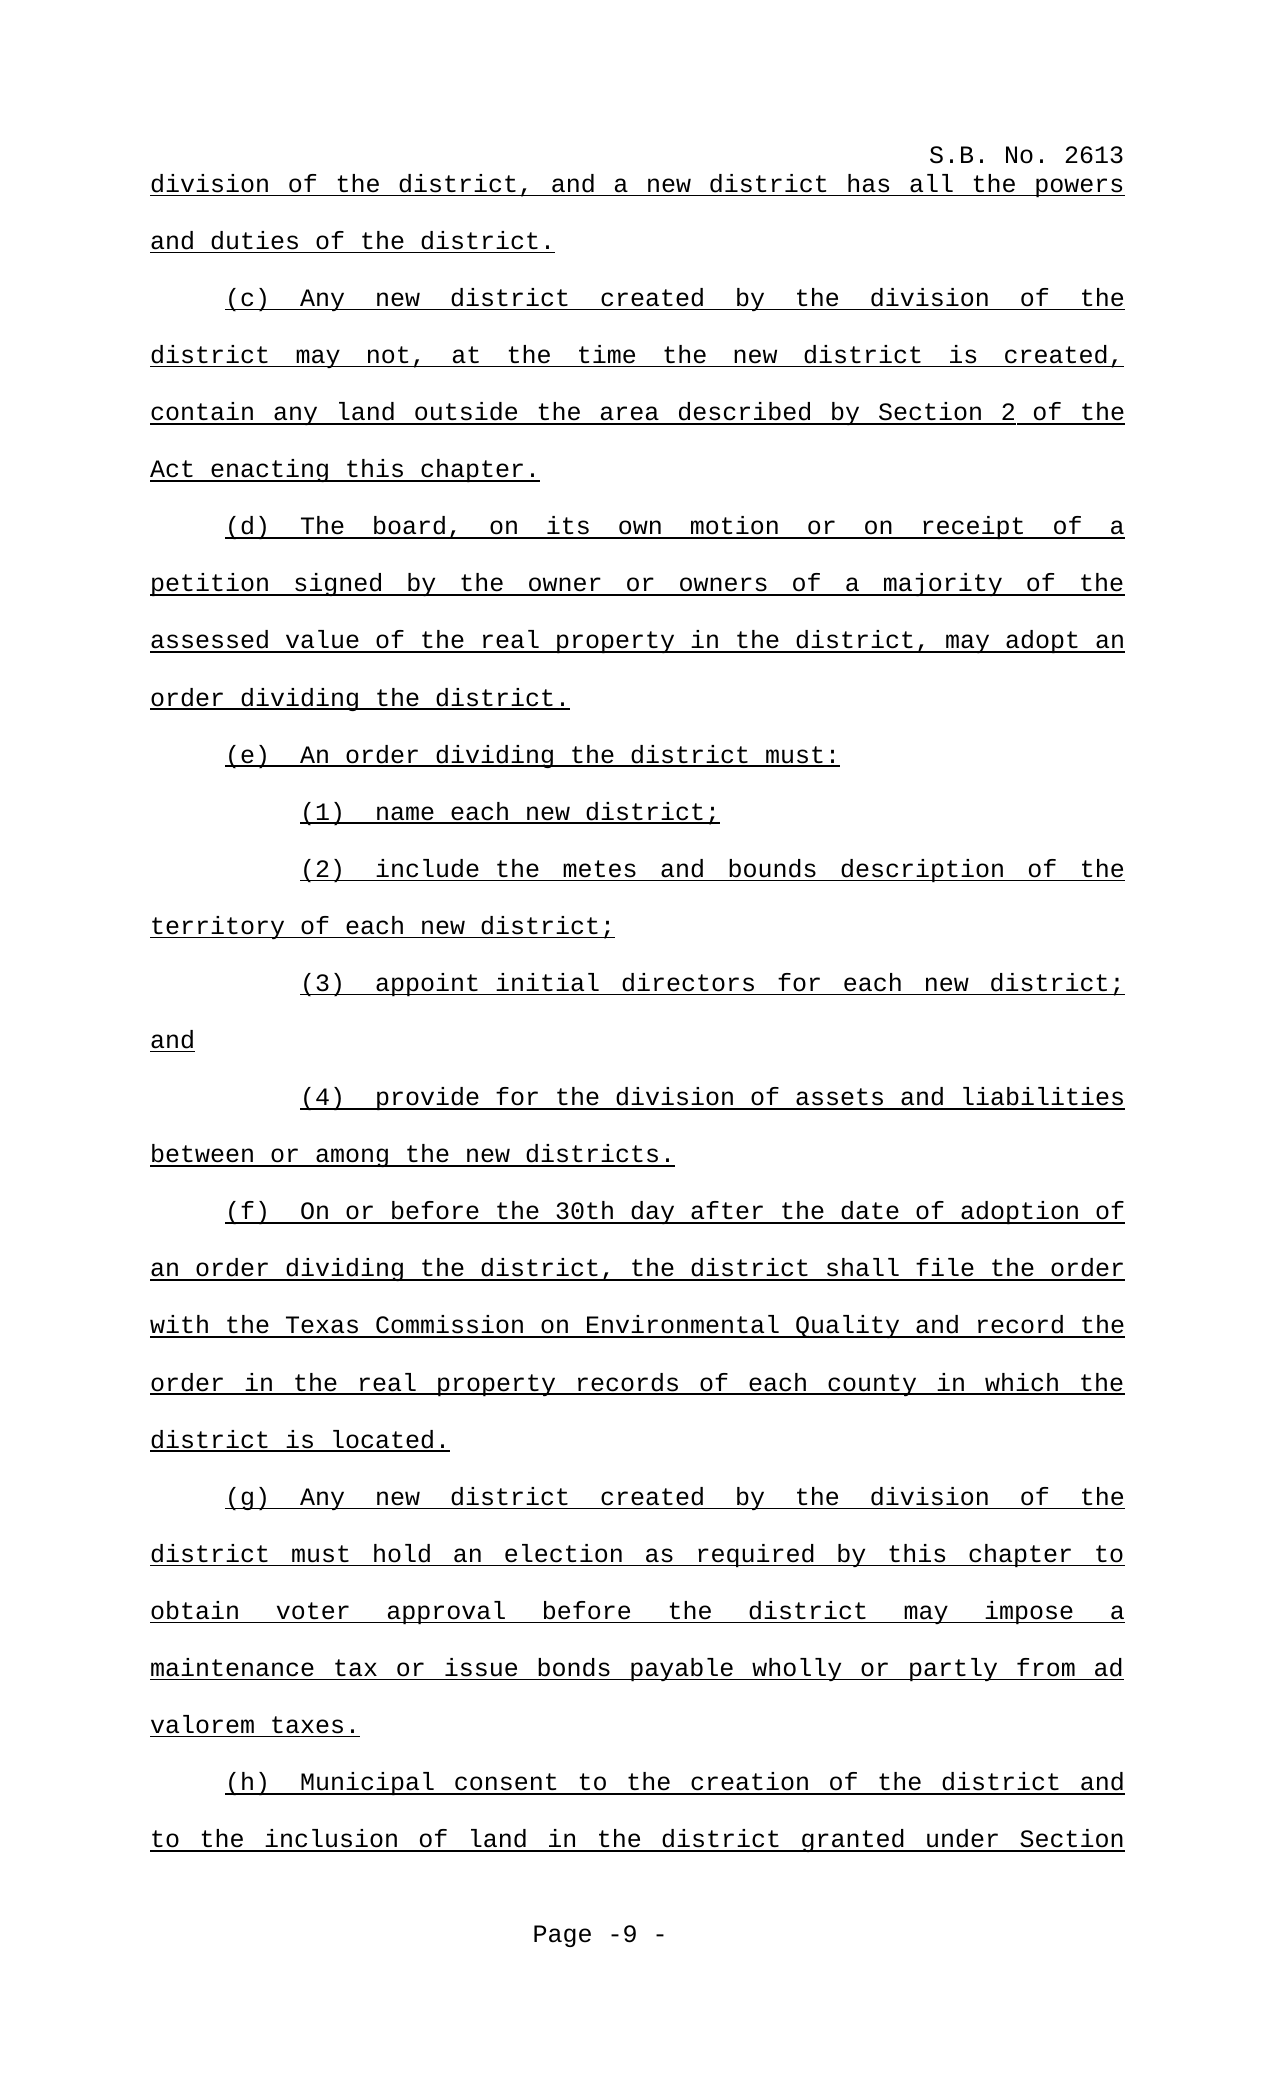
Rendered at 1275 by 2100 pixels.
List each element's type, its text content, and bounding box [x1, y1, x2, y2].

text (g) Any new district created by the division of the district must hold an election as required by this chapter to obtain voter approval before the district may impose a maintenance tax or issue bonds payable wholly or partly from ad valorem taxes. [150, 1623, 1125, 1741]
text (d) The board, on its own motion or on receipt of a petition signed by the owner or owners of a majority of the assessed value of the real property in the district, may adopt an order dividing the district. [150, 653, 1125, 713]
text (f) On or before the 30th day after the date of adoption of an order dividing the district, the district shall file the order with the Texas Commission on Environmental Quality and record the order in the real property records of each county in which the district is located. [150, 1338, 1125, 1393]
text (f) On or before the 30th day after the date of adoption of an order dividing the district, the district shall file the order with the Texas Commission on Environmental Quality and record the order in the real property records of each county in which the district is located. [150, 1395, 1125, 1456]
text (f) On or before the 30th day after the date of adoption of an order dividing the district, the district shall file the order with the Texas Commission on Environmental Quality and record the order in the real property records of each county in which the district is located. [150, 1199, 1125, 1279]
text (f) On or before the 30th day after the date of adoption of an order dividing the district, the district shall file the order with the Texas Commission on Environmental Quality and record the order in the real property records of each county in which the district is located. [150, 1281, 1125, 1336]
text (g) Any new district created by the division of the district must hold an election as required by this chapter to obtain voter approval before the district may impose a maintenance tax or issue bonds payable wholly or partly from ad valorem taxes. [150, 1566, 1125, 1622]
text (c) Any new district created by the division of the district may not, at the time the new district is created, contain any land outside the area described by Section 2 of the Act enacting this chapter. [150, 285, 1125, 485]
text (4) provide for the division of assets and liabilities between or among the new districts. [150, 1084, 1125, 1170]
text (e) An order dividing the district must: [150, 742, 1125, 771]
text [150, 171, 1125, 195]
text (3) appoint initial directors for each new district; and [150, 970, 1125, 1056]
text (g) Any new district created by the division of the district must hold an election as required by this chapter to obtain voter approval before the district may impose a maintenance tax or issue bonds payable wholly or partly from ad valorem taxes. [150, 1484, 1125, 1565]
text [150, 1769, 1125, 1850]
text (d) The board, on its own motion or on receipt of a petition signed by the owner or owners of a majority of the assessed value of the real property in the district, may adopt an order dividing the district. [150, 514, 1125, 594]
text (1) name each new district; [150, 799, 1125, 828]
text (2) include the metes and bounds description of the territory of each new district; [150, 856, 1125, 942]
text (d) The board, on its own motion or on receipt of a petition signed by the owner or owners of a majority of the assessed value of the real property in the district, may adopt an order dividing the district. [150, 596, 1125, 651]
